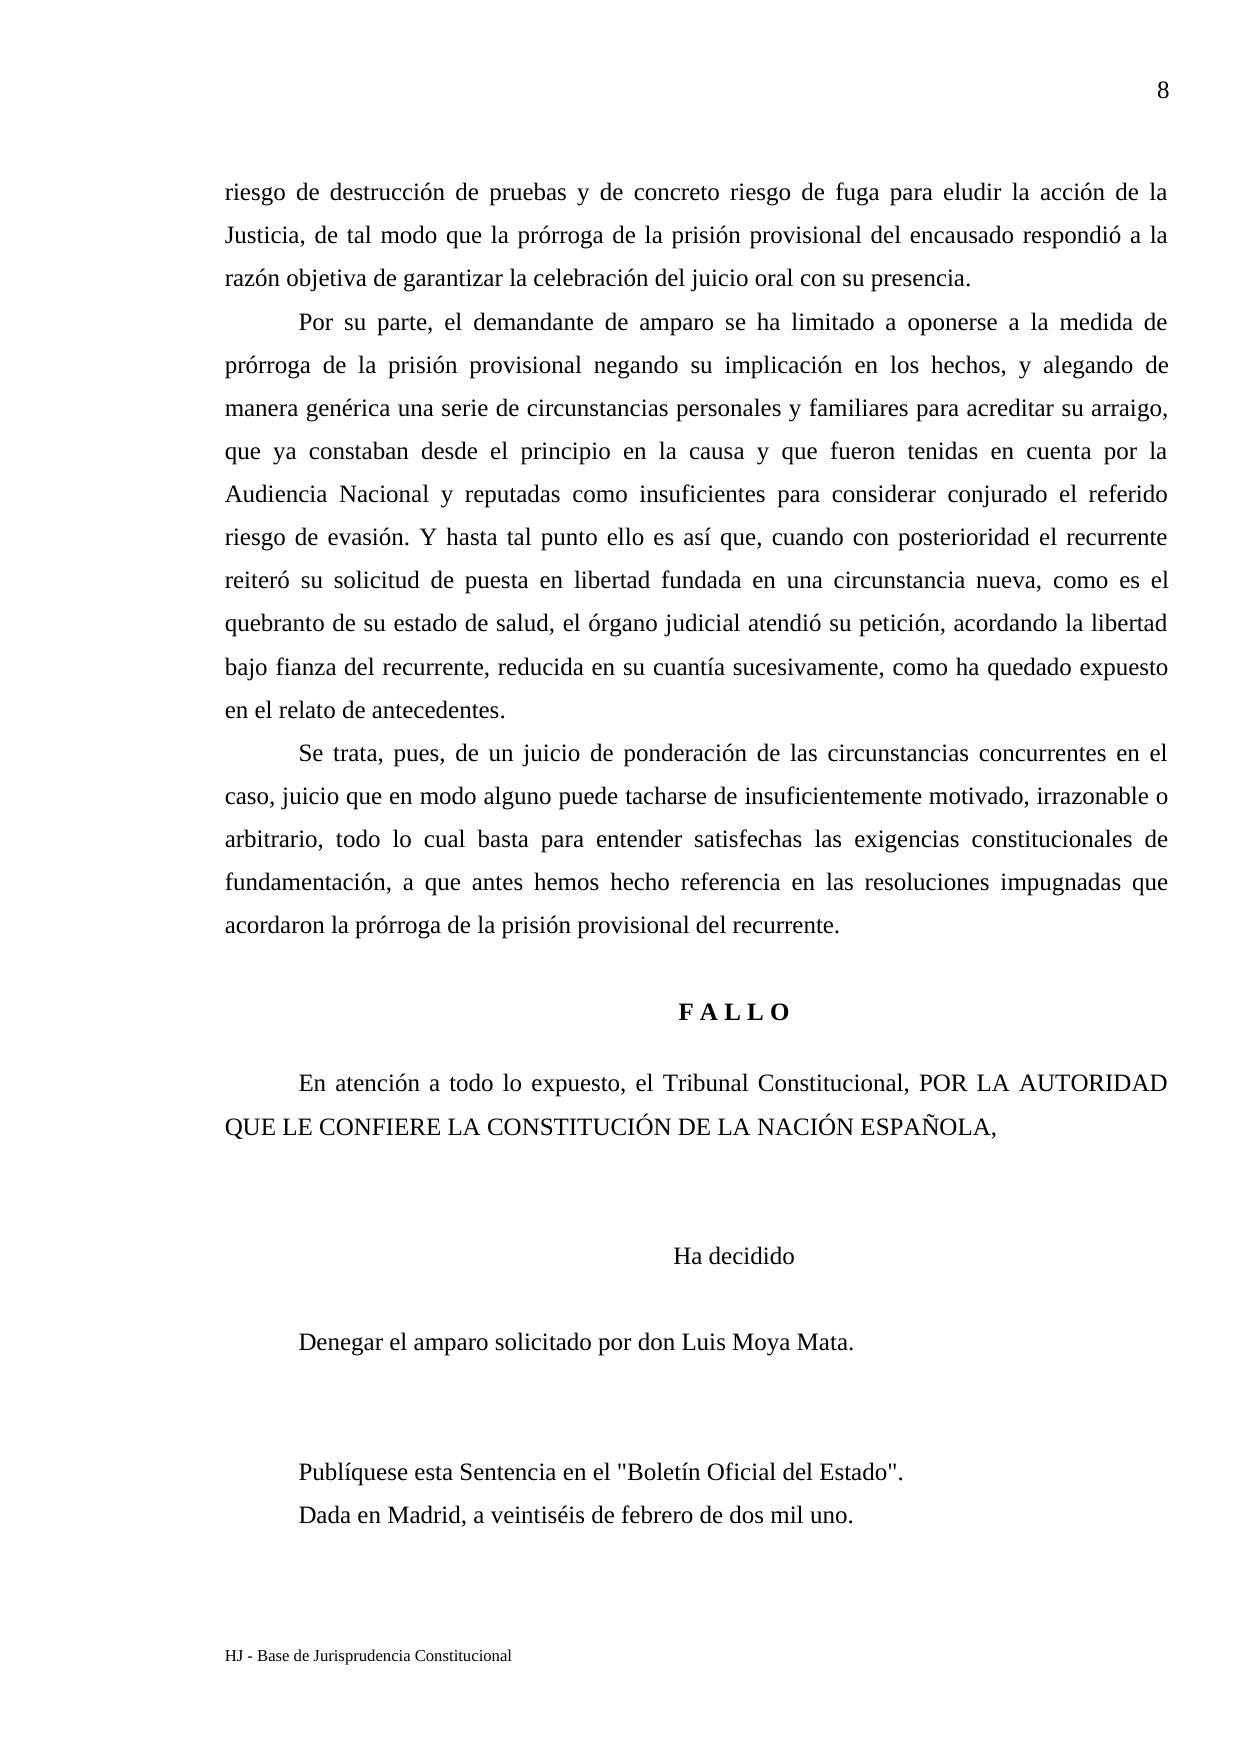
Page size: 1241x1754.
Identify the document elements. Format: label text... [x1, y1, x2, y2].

text Publíquese esta Sentencia en el "Boletín Oficial del Estado". [224, 1457, 1169, 1485]
text Se trata, pues, de un juicio de ponderación de las circunstancias concurrentes en el caso, juicio que en modo alguno puede tacharse de insuficientemente motivado, irrazonable o arbitrario, todo lo cual basta para entender satisfechas las exigencias constitucionales de fundamentación, a que antes hemos hecho referencia en las resoluciones impugnadas que acordaron la prórroga de la prisión provisional del recurrente. [224, 738, 1169, 939]
text En atención a todo lo expuesto, el Tribunal Constitucional, POR LA AUTORIDAD QUE LE CONFIERE LA CONSTITUCIÓN DE LA NACIÓN ESPAÑOLA, [224, 1068, 1169, 1140]
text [224, 177, 1169, 292]
text Ha decidido [224, 1241, 1169, 1270]
text Dada en Madrid, a veintiséis de febrero de dos mil uno. [224, 1500, 1169, 1528]
text Denegar el amparo solicitado por don Luis Moya Mata. [224, 1327, 1169, 1356]
text Por su parte, el demandante de amparo se ha limitado a oponerse a la medida de prórroga de la prisión provisional negando su implicación en los hechos, y alegando de manera genérica una serie de circunstancias personales y familiares para acreditar su arraigo, que ya constaban desde el principio en la causa y que fueron tenidas en cuenta por la Audiencia Nacional y reputadas como insuficientes para considerar conjurado el referido riesgo de evasión. Y hasta tal punto ello es así que, cuando con posterioridad el recurrente reiteró su solicitud de puesta en libertad fundada en una circunstancia nueva, como es el quebranto de su estado de salud, el órgano judicial atendió su petición, acordando la libertad bajo fianza del recurrente, reducida en su cuantía sucesivamente, como ha quedado expuesto en el relato de antecedentes. [224, 307, 1169, 723]
subtitle F A L L O [224, 997, 1169, 1025]
